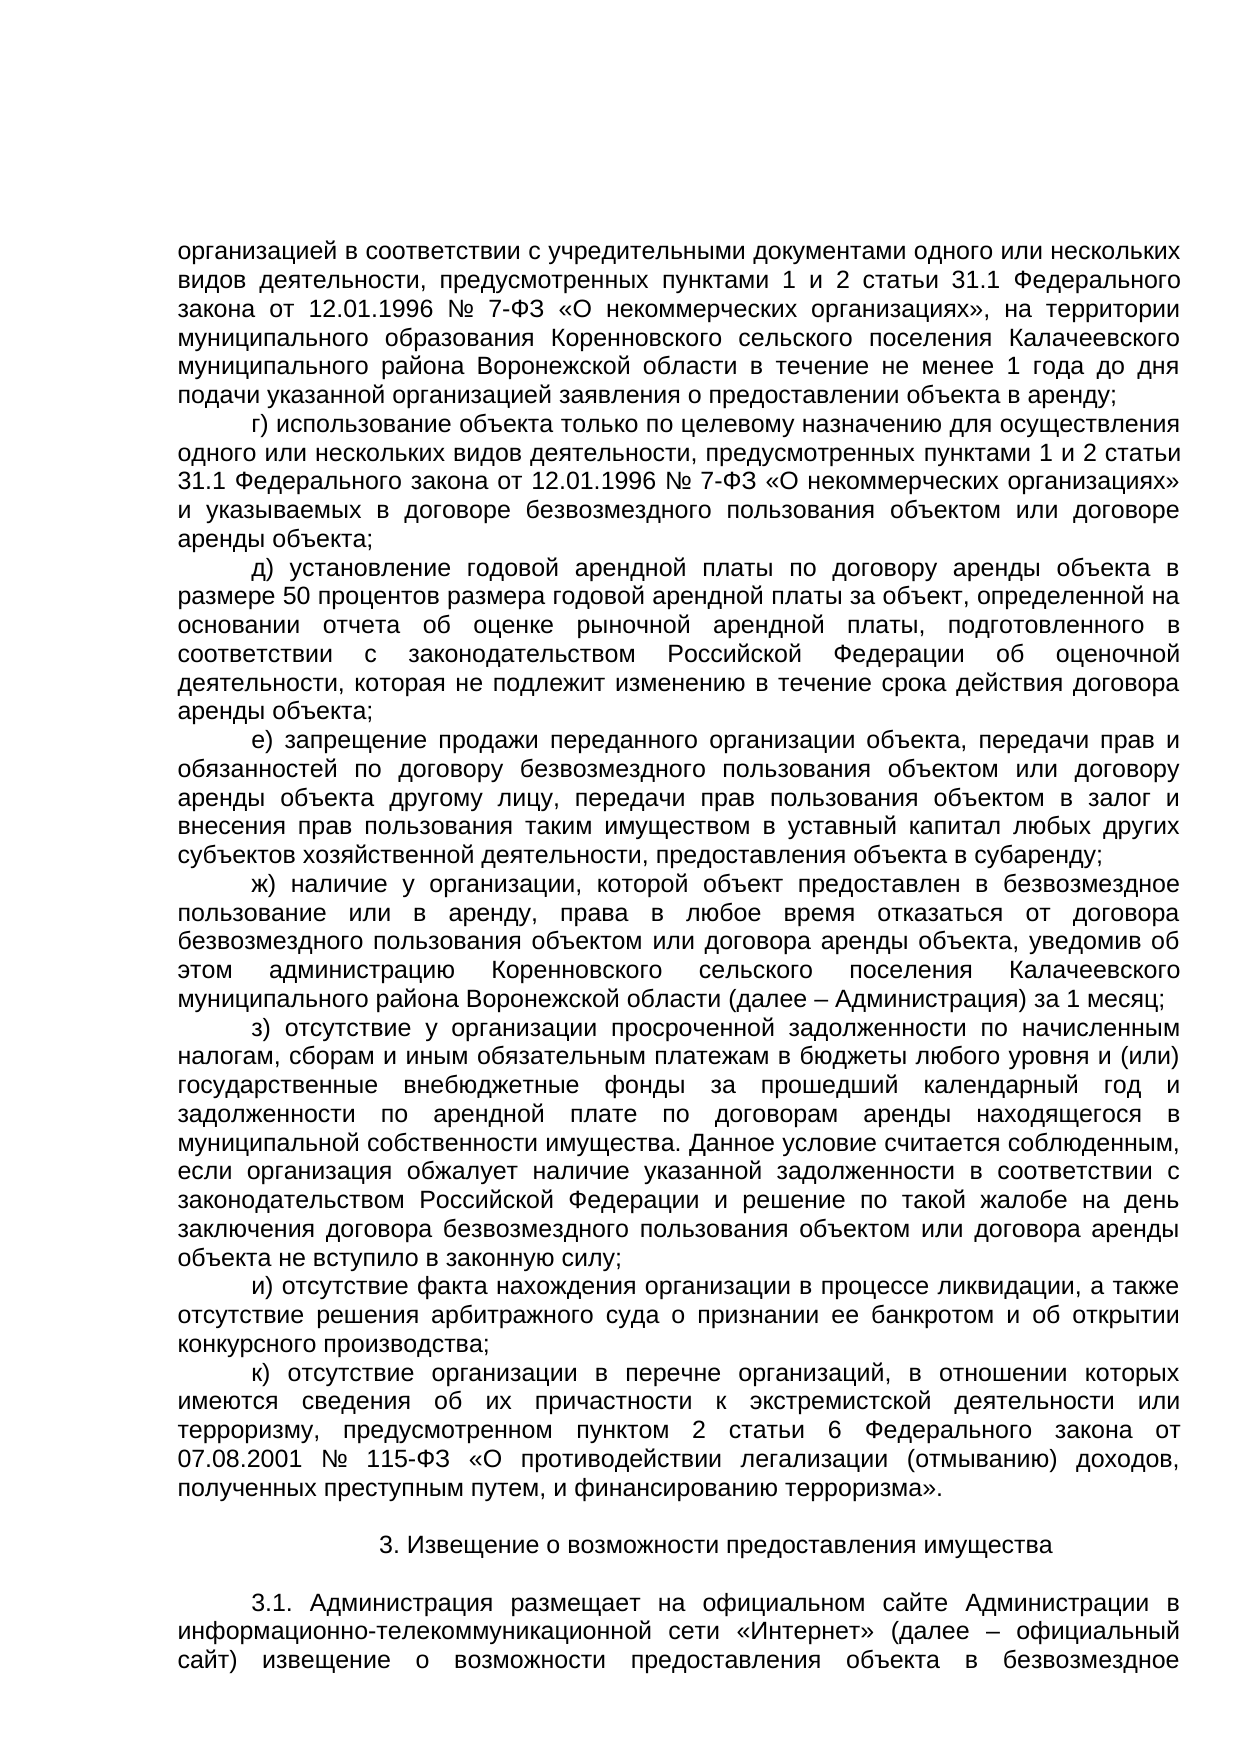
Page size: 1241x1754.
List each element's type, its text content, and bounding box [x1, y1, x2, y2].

text з) отсутствие у организации просроченной задолженности по начисленным налогам, сборам и иным обязательным платежам в бюджеты любого уровня и (или) государственные внебюджетные фонды за прошедший календарный год и задолженности по арендной плате по договорам аренды находящегося в муниципальной собственности имущества. Данное условие считается соблюденным, если организация обжалует наличие указанной задолженности в соответствии с законодательством Российской Федерации и решение по такой жалобе на день заключения договора безвозмездного пользования объектом или договора аренды объекта не вступило в законную силу; [177, 1012, 1181, 1271]
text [177, 236, 1181, 409]
text д) установление годовой арендной платы по договору аренды объекта в размере 50 процентов размера годовой арендной платы за объект, определенной на основании отчета об оценке рыночной арендной платы, подготовленного в соответствии с законодательством Российской Федерации об оценочной деятельности, которая не подлежит изменению в течение срока действия договора аренды объекта; [177, 552, 1181, 725]
text к) отсутствие организации в перечне организаций, в отношении которых имеются сведения об их причастности к экстремистской деятельности или терроризму, предусмотренном пунктом 2 статьи 6 Федерального закона от 07.08.2001 № 115-ФЗ «О противодействии легализации (отмыванию) доходов, полученных преступным путем, и финансированию терроризма». [177, 1357, 1181, 1501]
text г) использование объекта только по целевому назначению для осуществления одного или нескольких видов деятельности, предусмотренных пунктами 1 и 2 статьи 31.1 Федерального закона от 12.01.1996 № 7-ФЗ «О некоммерческих организациях» и указываемых в договоре безвозмездного пользования объектом или договоре аренды объекта; [177, 409, 1181, 552]
title 3. Извещение о возможности предоставления имущества [177, 1530, 1181, 1559]
text е) запрещение продажи переданного организации объекта, передачи прав и обязанностей по договору безвозмездного пользования объектом или договору аренды объекта другому лицу, передачи прав пользования объектом в залог и внесения прав пользования таким имуществом в уставный капитал любых других субъектов хозяйственной деятельности, предоставления объекта в субаренду; [177, 725, 1181, 869]
text ж) наличие у организации, которой объект предоставлен в безвозмездное пользование или в аренду, права в любое время отказаться от договора безвозмездного пользования объектом или договора аренды объекта, уведомив об этом администрацию Коренновского сельского поселения Калачеевского муниципального района Воронежской области (далее – Администрация) за 1 месяц; [177, 869, 1181, 1012]
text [177, 1587, 1181, 1674]
text и) отсутствие факта нахождения организации в процессе ликвидации, а также отсутствие решения арбитражного суда о признании ее банкротом и об открытии конкурсного производства; [177, 1271, 1181, 1357]
